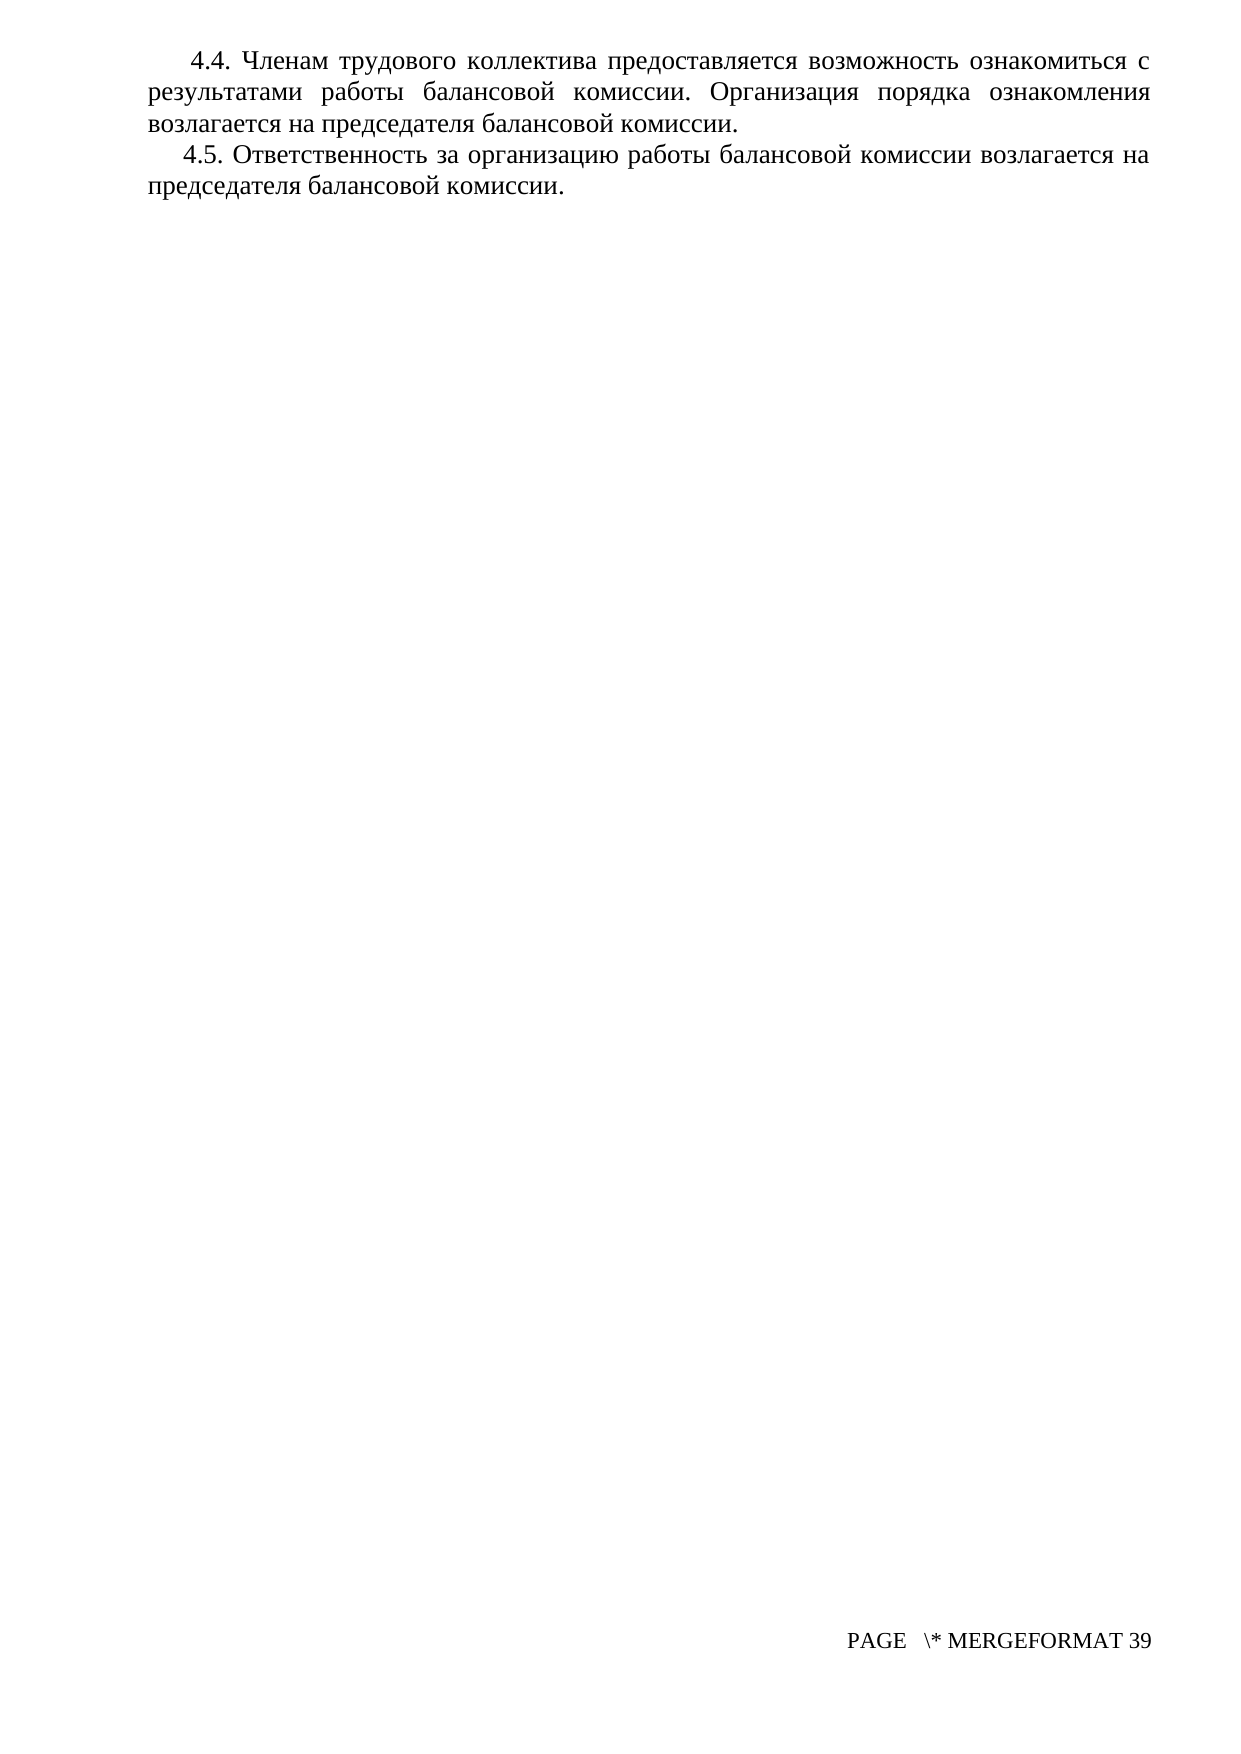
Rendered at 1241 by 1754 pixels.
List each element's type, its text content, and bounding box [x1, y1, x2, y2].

text 4.5. Ответственность за организацию работы балансовой комиссии возлагается на председателя балансовой комиссии. [148, 138, 1152, 200]
text 4.4. Членам трудового коллектива предоставляется возможность ознакомиться с результатами работы балансовой комиссии. Организация порядка ознакомления возлагается на председателя балансовой комиссии. [148, 44, 1152, 138]
